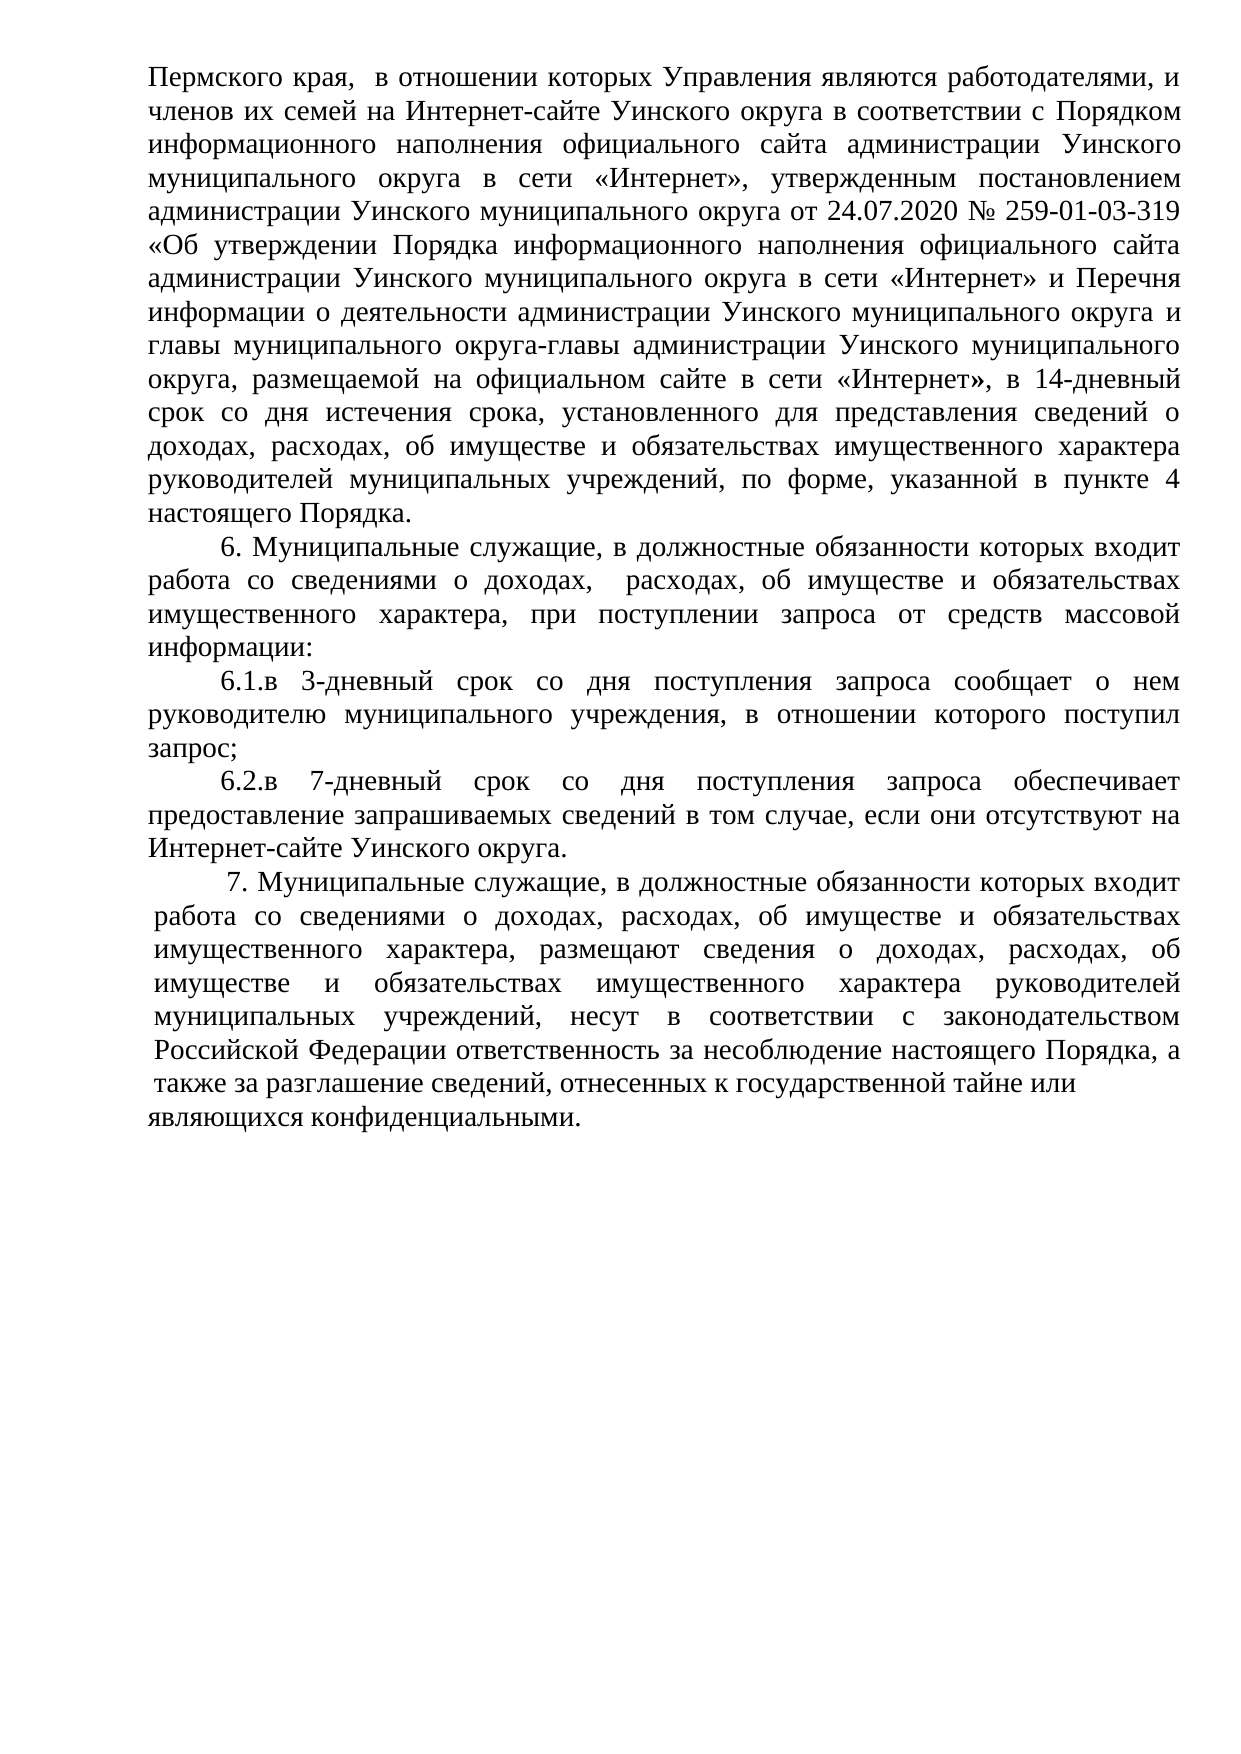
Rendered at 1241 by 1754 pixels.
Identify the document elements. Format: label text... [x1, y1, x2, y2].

text 6. Муниципальные служащие, в должностные обязанности которых входит работа со сведениями о доходах, расходах, об имуществе и обязательствах имущественного характера, при поступлении запроса от средств массовой информации: [148, 529, 1181, 663]
text 7. Муниципальные служащие, в должностные обязанности которых входит работа со сведениями о доходах, расходах, об имуществе и обязательствах имущественного характера, размещают сведения о доходах, расходах, об имуществе и обязательствах имущественного характера руководителей муниципальных учреждений, несут в соответствии с законодательством Российской Федерации ответственность за несоблюдение настоящего Порядка, а также за разглашение сведений, отнесенных к государственной тайне или [154, 864, 1181, 1099]
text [148, 59, 1181, 529]
text 6.1.в 3-дневный срок со дня поступления запроса сообщает о нем руководителю муниципального учреждения, в отношении которого поступил запрос; [148, 663, 1181, 763]
text 6.2.в 7-дневный срок со дня поступления запроса обеспечивает предоставление запрашиваемых сведений в том случае, если они отсутствуют на Интернет-сайте Уинского округа. [148, 763, 1181, 864]
text являющихся конфиденциальными. [148, 1099, 1181, 1132]
